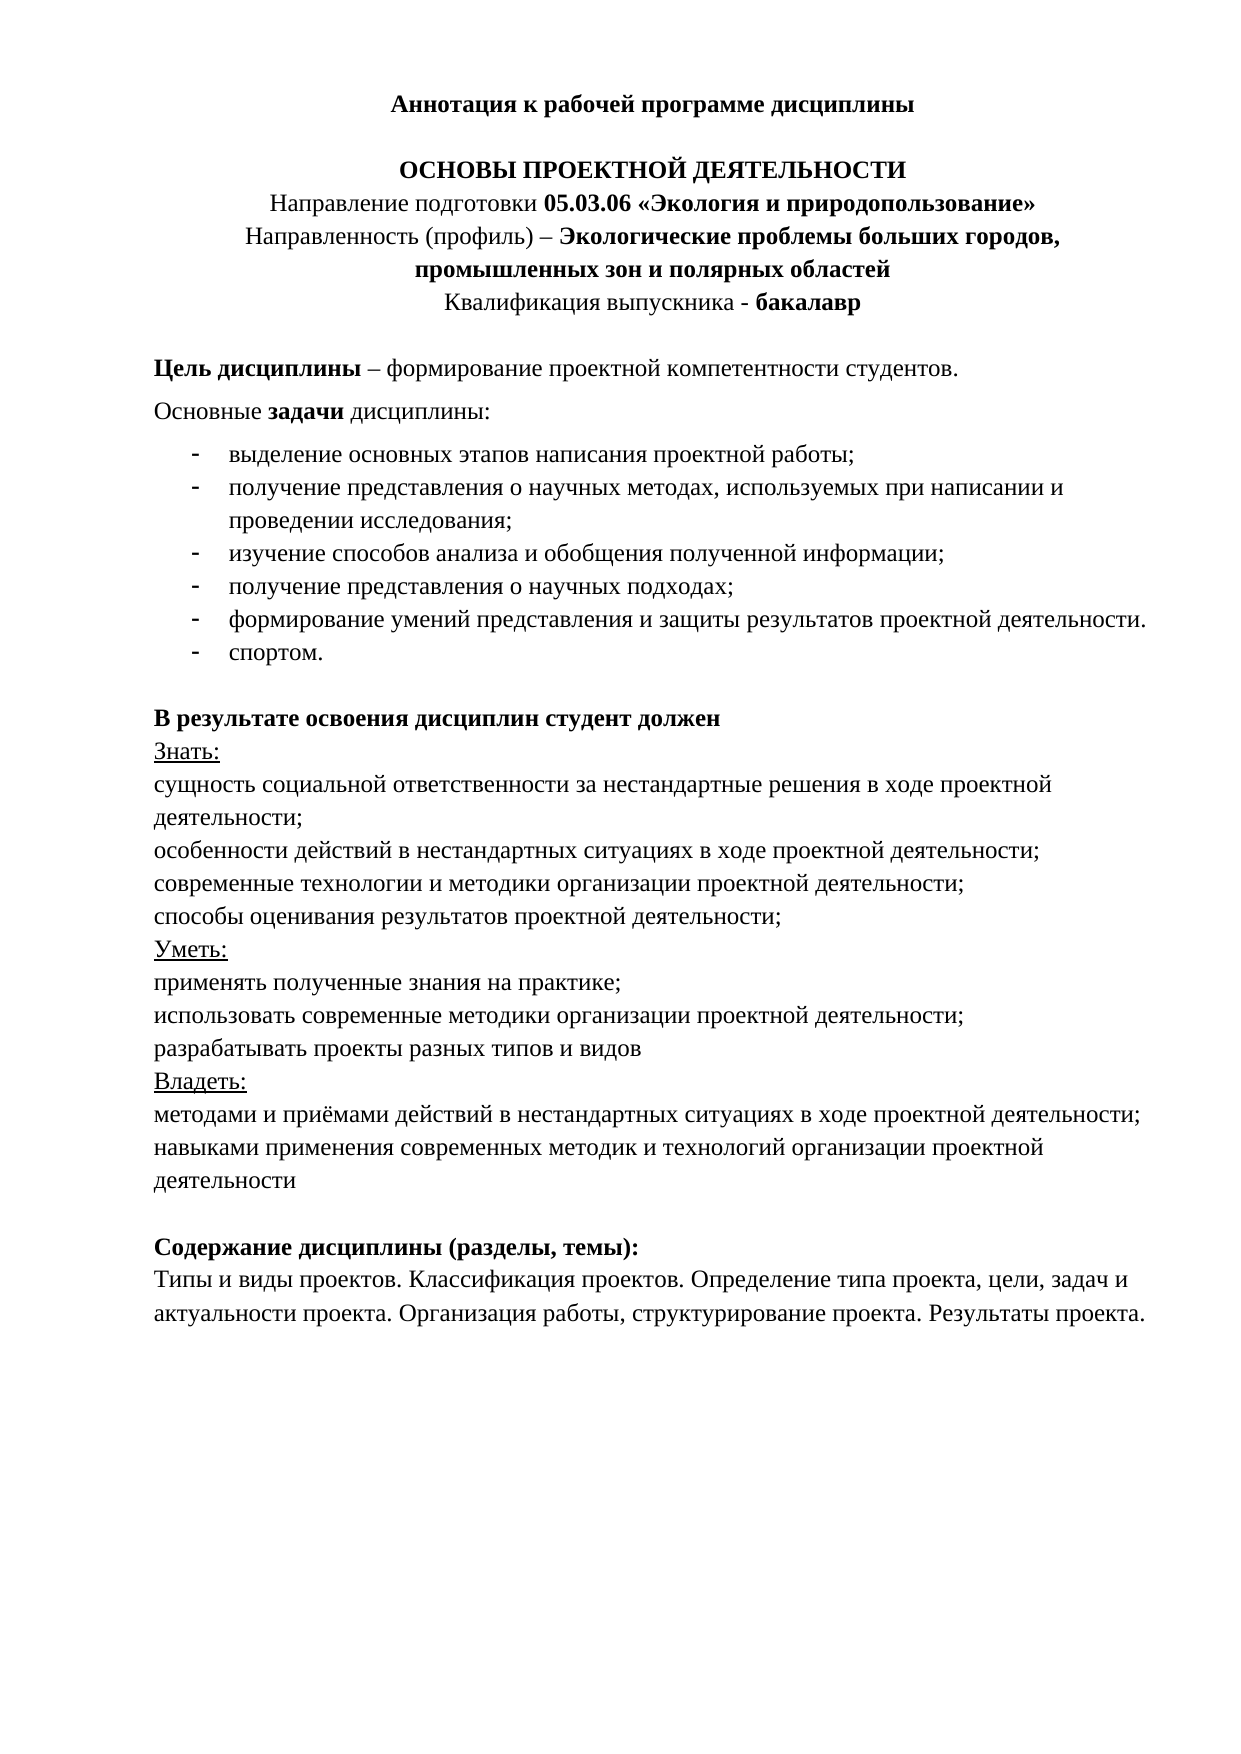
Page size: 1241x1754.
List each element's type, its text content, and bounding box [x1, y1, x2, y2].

list изучение способов анализа и обобщения полученной информации; [191, 538, 1152, 567]
text разрабатывать проекты разных типов и видов [153, 1033, 1152, 1062]
list формирование умений представления и защиты результатов проектной деятельности. [191, 604, 1152, 633]
text Владеть: [153, 1066, 1152, 1095]
text сущность социальной ответственности за нестандартные решения в ходе проектной деятельности; [153, 769, 1152, 831]
text Направление подготовки 05.03.06 «Экология и природопользование» [153, 188, 1152, 216]
text способы оценивания результатов проектной деятельности; [153, 901, 1152, 930]
list получение представления о научных подходах; [191, 571, 1152, 600]
text применять полученные знания на практике; [153, 967, 1152, 996]
text ОСНОВЫ ПРОЕКТНОЙ ДЕЯТЕЛЬНОСТИ [153, 155, 1152, 183]
text Основные задачи дисциплины: [153, 396, 1152, 425]
text В результате освоения дисциплин студент должен [153, 703, 1152, 732]
text Аннотация к рабочей программе дисциплины [153, 89, 1152, 117]
text навыками применения современных методик и технологий организации проектной деятельности [153, 1132, 1152, 1194]
text современные технологии и методики организации проектной деятельности; [153, 868, 1152, 897]
list получение представления о научных методах, используемых при написании и проведении исследования; [191, 472, 1152, 534]
list спортом. [191, 637, 1152, 666]
text особенности действий в нестандартных ситуациях в ходе проектной деятельности; [153, 835, 1152, 864]
text методами и приёмами действий в нестандартных ситуациях в ходе проектной деятельности; [153, 1099, 1152, 1128]
text Содержание дисциплины (разделы, темы): [153, 1232, 1152, 1260]
text Направленность (профиль) – Экологические проблемы больших городов, промышленных зон и полярных областей [153, 221, 1152, 282]
text Уметь: [153, 934, 1152, 963]
text Цель дисциплины – формирование проектной компетентности студентов. [153, 353, 1152, 382]
text Квалификация выпускника - бакалавр [153, 287, 1152, 316]
list выделение основных этапов написания проектной работы; [191, 439, 1152, 468]
text Знать: [153, 736, 1152, 765]
text использовать современные методики организации проектной деятельности; [153, 1000, 1152, 1029]
text Типы и виды проектов. Классификация проектов. Определение типа проекта, цели, задач и актуальности проекта. Организация работы, структурирование проекта. Результаты проекта. [153, 1264, 1152, 1326]
